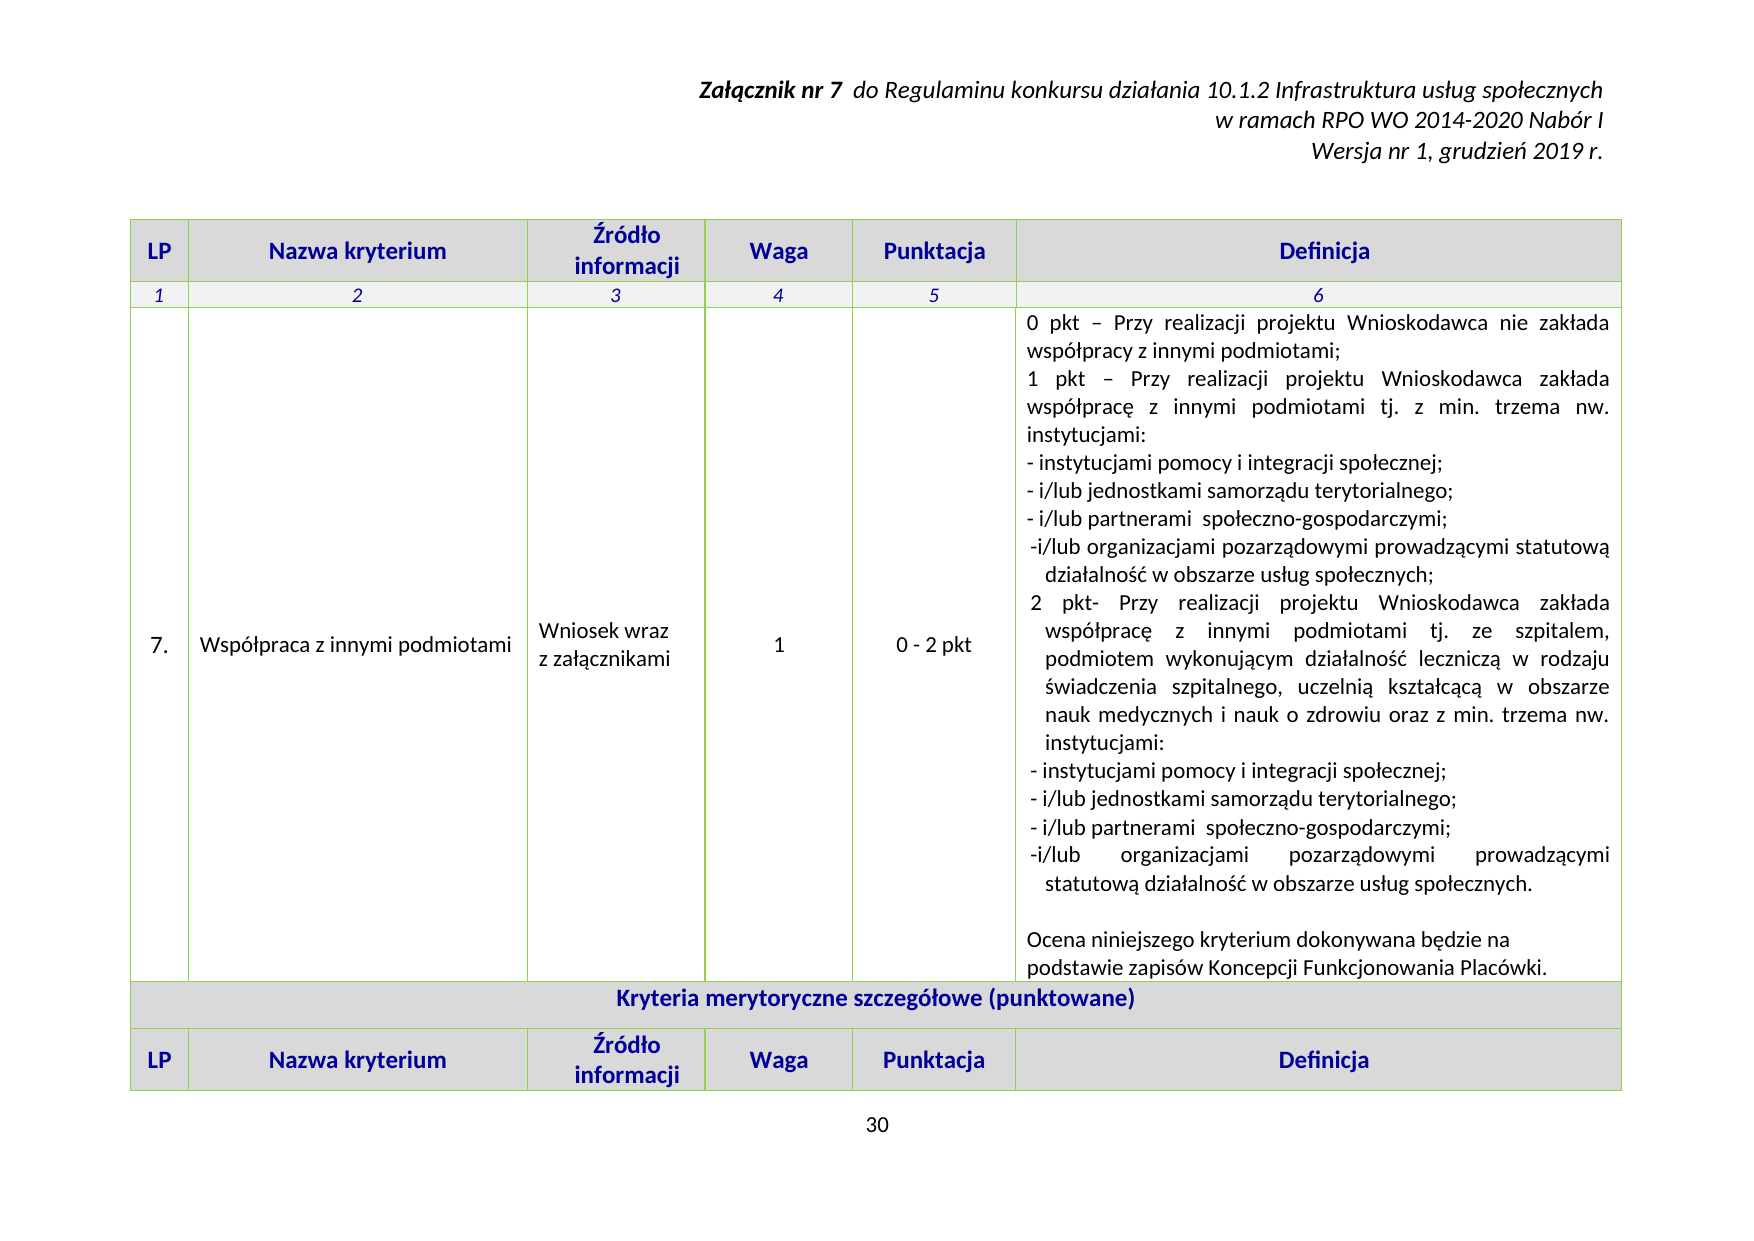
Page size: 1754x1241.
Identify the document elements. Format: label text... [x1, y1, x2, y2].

table_cell Wniosek wraz z załącznikami [528, 308, 704, 981]
table_cell 1 [131, 282, 188, 307]
table_cell Definicja [1017, 220, 1621, 281]
table_cell Punktacja [853, 1029, 1015, 1090]
table_cell Waga [706, 1029, 852, 1090]
table_cell 4 [706, 282, 852, 307]
table_cell 1 [706, 308, 852, 981]
table_cell Źródło informacji [528, 1029, 704, 1090]
table_cell Waga [706, 220, 852, 281]
table_cell Kryteria merytoryczne szczegółowe (punktowane) [131, 982, 1621, 1028]
table_cell Nazwa kryterium [189, 1029, 527, 1090]
table_cell Nazwa kryterium [189, 220, 527, 281]
table_cell Definicja [1016, 1029, 1621, 1090]
table_cell Punktacja [853, 220, 1016, 281]
table_cell 0 pkt – Przy realizacji projektu Wnioskodawca nie zakłada współpracy z innymi podmiotami; 1 pkt – Przy realizacji projektu Wnioskodawca zakłada współpracę z innymi podmiotami tj. z min. trzema nw. instytucjami: - instytucjami pomocy i integracji społecznej; - i/lub jednostkami samorządu terytorialnego; - i/lub partnerami społeczno-gospodarczymi; -i/lub organizacjami pozarządowymi prowadzącymi statutową działalność w obszarze usług społecznych; 2 pkt- Przy realizacji projektu Wnioskodawca zakłada współpracę z innymi podmiotami tj. ze szpitalem, podmiotem wykonującym działalność leczniczą w rodzaju świadczenia szpitalnego, uczelnią kształcącą w obszarze nauk medycznych i nauk o zdrowiu oraz z min. trzema nw. instytucjami: - instytucjami pomocy i integracji społecznej; - i/lub jednostkami samorządu terytorialnego; - i/lub partnerami społeczno-gospodarczymi; -i/lub organizacjami pozarządowymi prowadzącymi statutową działalność w obszarze usług społecznych. Ocena niniejszego kryterium dokonywana będzie na podstawie zapisów Koncepcji Funkcjonowania Placówki. [1016, 308, 1621, 981]
table_cell 5 [853, 282, 1016, 307]
table_cell LP [131, 220, 188, 281]
table_cell 7. [131, 308, 188, 981]
table_cell LP [131, 1029, 188, 1090]
table_cell Źródło informacji [528, 220, 704, 281]
table_cell 3 [528, 282, 704, 307]
table_cell 6 [1017, 282, 1621, 307]
table_cell 2 [189, 282, 527, 307]
table_cell 0 - 2 pkt [853, 308, 1015, 981]
table_cell Współpraca z innymi podmiotami [189, 308, 527, 981]
